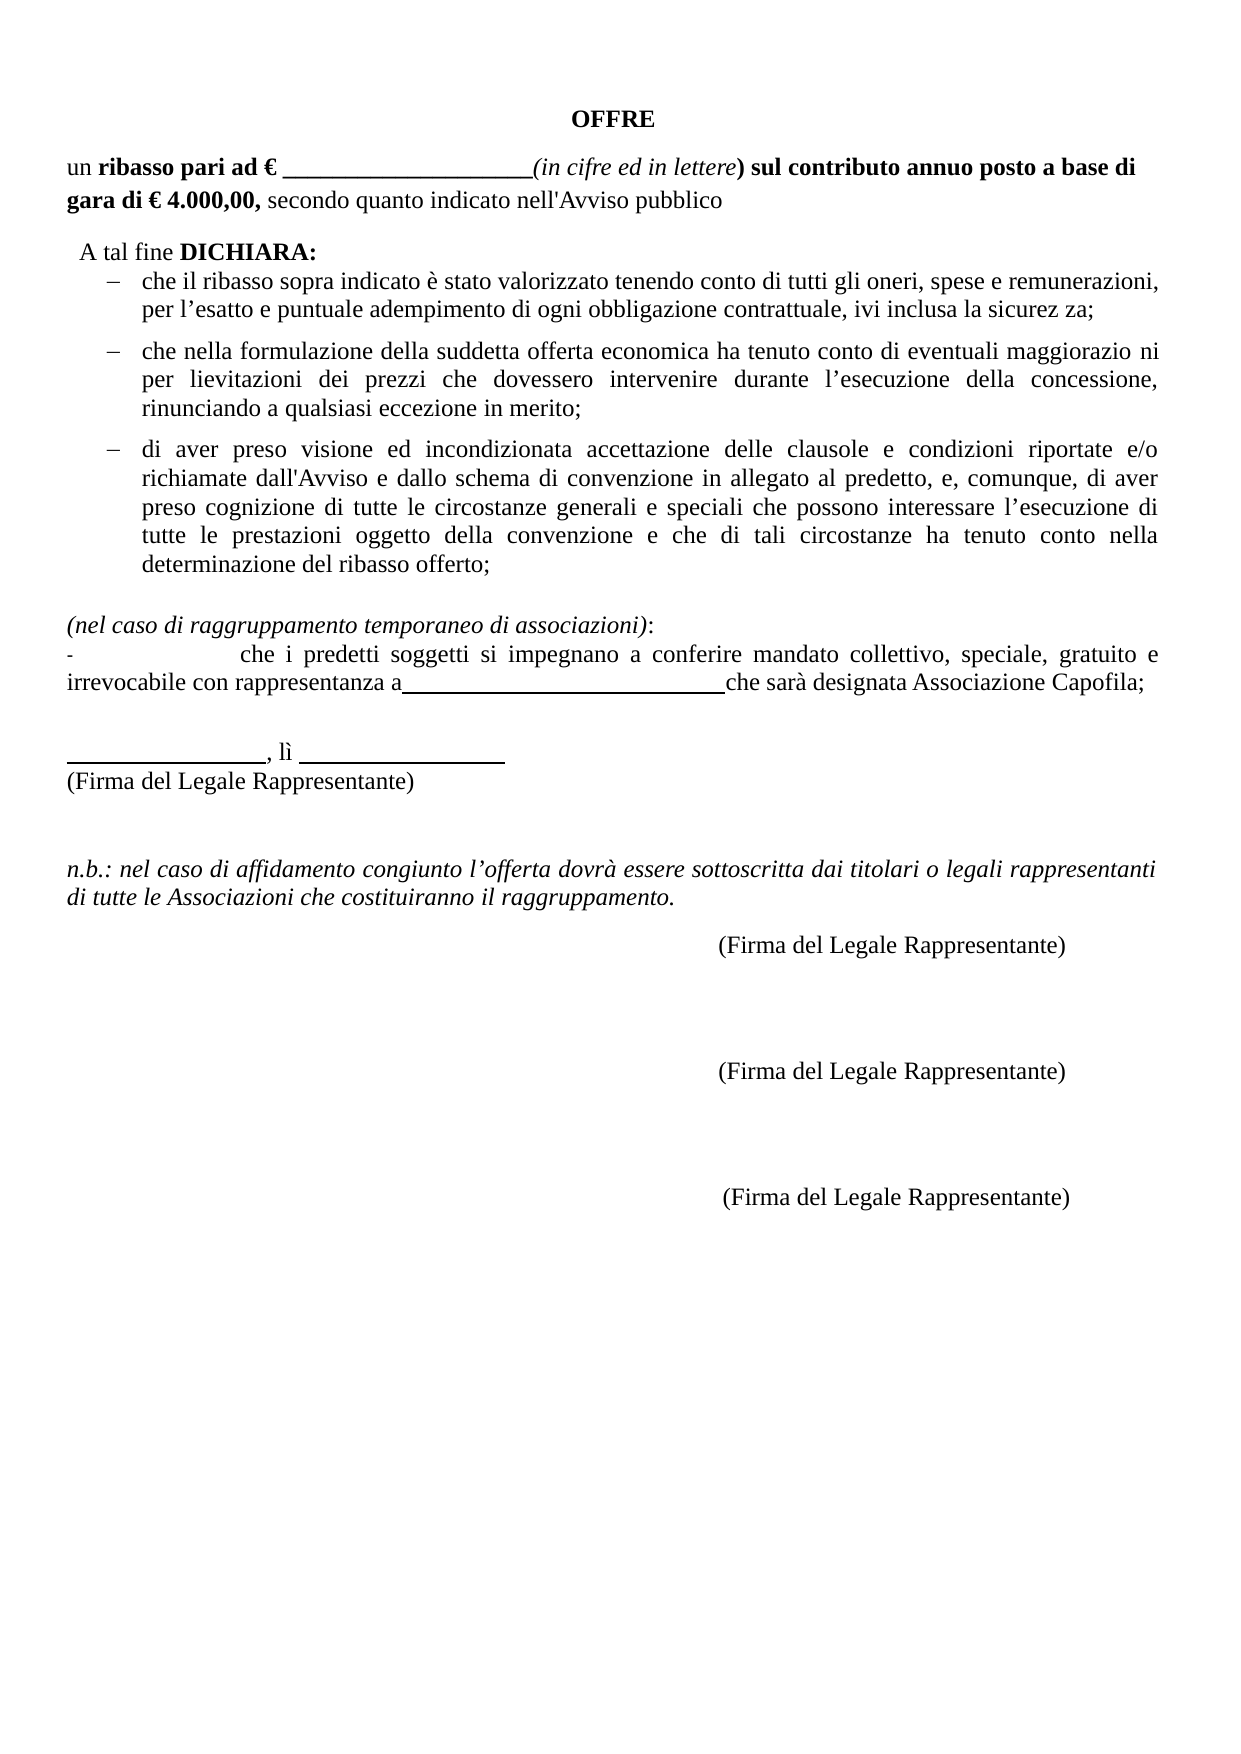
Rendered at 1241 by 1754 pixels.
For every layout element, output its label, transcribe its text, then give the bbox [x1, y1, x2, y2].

text (Firma del Legale Rappresentante) [718, 1056, 1194, 1085]
list di aver preso visione ed incondizionata accettazione delle clausole e condizioni riportate e/o richiamate dall'Avviso e dallo schema di convenzione in allegato al predetto, e, comunque, di aver preso cognizione di tutte le circostanze generali e speciali che possono interessare l’esecuzione di tutte le prestazioni oggetto della convenzione e che di tali circostanze ha tenuto conto nella determinazione del ribasso offerto; [104, 434, 1159, 578]
text (nel caso di raggruppamento temporaneo di associazioni): [67, 610, 1159, 639]
text (Firma del Legale Rappresentante) [722, 1182, 1194, 1211]
text (Firma del Legale Rappresentante) [718, 930, 1194, 959]
text A tal fine DICHIARA: [79, 237, 1194, 266]
text un ribasso pari ad € ____________________(in cifre ed in lettere) sul contributo annuo posto a base di gara di € 4.000,00, secondo quanto indicato nell'Avviso pubblico [67, 152, 1159, 214]
list che il ribasso sopra indicato è stato valorizzato tenendo conto di tutti gli oneri, spese e remunerazioni, per l’esatto e puntuale adempimento di ogni obbligazione contrattuale, ivi inclusa la sicurez za; [104, 266, 1159, 323]
text n.b.: nel caso di affidamento congiunto l’offerta dovrà essere sottoscritta dai titolari o legali rappresentanti di tutte le Associazioni che costituiranno il raggruppamento. [67, 854, 1159, 911]
text (Firma del Legale Rappresentante) [67, 766, 1159, 795]
list che nella formulazione della suddetta offerta economica ha tenuto conto di eventuali maggiorazio ni per lievitazioni dei prezzi che dovessero intervenire durante l’esecuzione della concessione, rinunciando a qualsiasi eccezione in merito; [104, 336, 1159, 422]
list che i predetti soggetti si impegnano a conferire mandato collettivo, speciale, gratuito e irrevocabile con rappresentanza a che sarà designata Associazione Capofila; [67, 639, 1159, 696]
text OFFRE [67, 104, 1159, 133]
text , lì [67, 737, 1159, 766]
